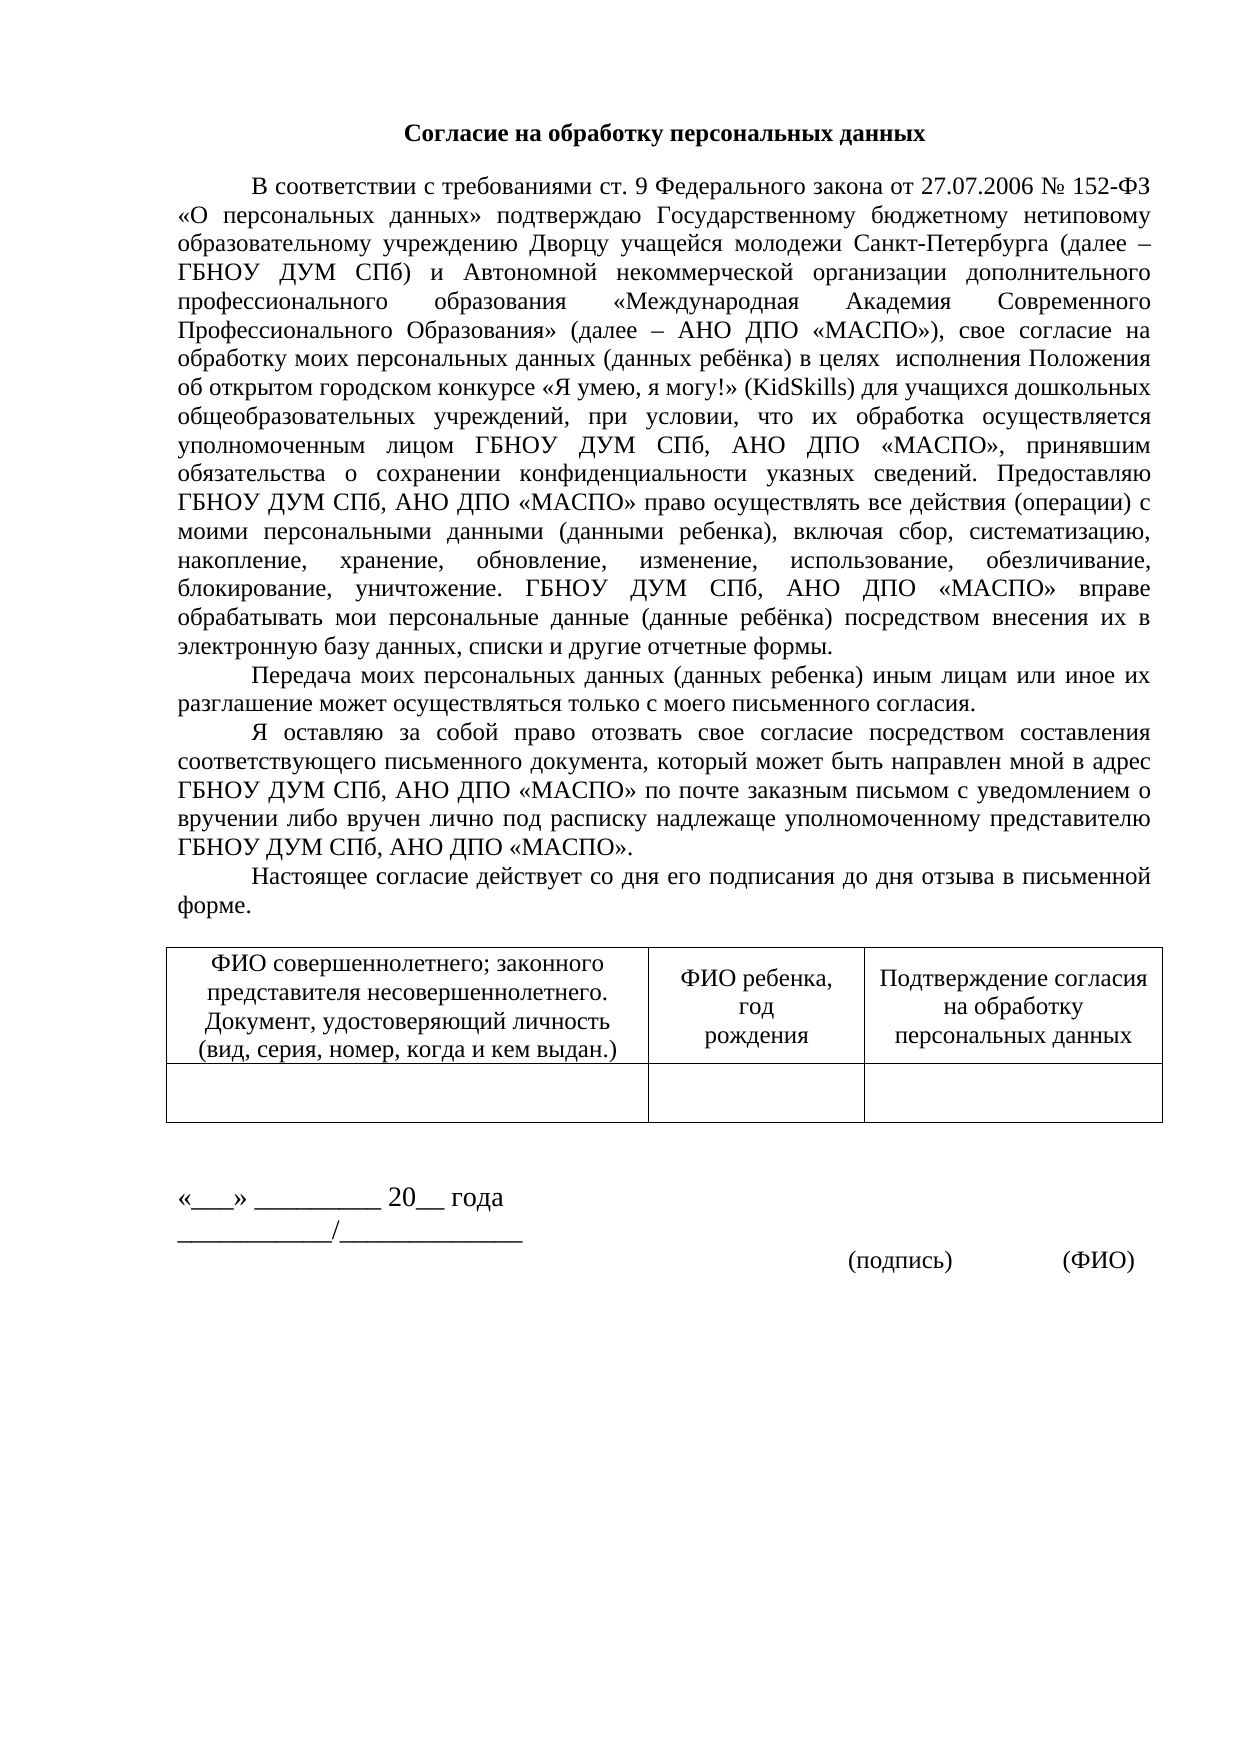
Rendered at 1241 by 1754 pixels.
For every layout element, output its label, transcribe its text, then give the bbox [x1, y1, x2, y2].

table_cell [865, 1064, 1162, 1122]
text В соответствии с требованиями ст. 9 Федерального закона от 27.07.2006 № 152-ФЗ «О персональных данных» подтверждаю Государственному бюджетному нетиповому образовательному учреждению Дворцу учащейся молодежи Санкт-Петербурга (далее – ГБНОУ ДУМ СПб) и Автономной некоммерческой организации дополнительного профессионального образования «Международная Академия Современного Профессионального Образования» (далее – АНО ДПО «МАСПО»), свое согласие на обработку моих персональных данных (данных ребёнка) в целях исполнения Положения об открытом городском конкурсе «Я умею, я могу!» (KidSkills) для учащихся дошкольных общеобразовательных учреждений, при условии, что их обработка осуществляется уполномоченным лицом ГБНОУ ДУМ СПб, АНО ДПО «МАСПО», принявшим обязательства о сохранении конфиденциальности указных сведений. Предоставляю ГБНОУ ДУМ СПб, АНО ДПО «МАСПО» право осуществлять все действия (операции) с моими персональными данными (данными ребенка), включая сбор, систематизацию, накопление, хранение, обновление, изменение, использование, обезличивание, блокирование, уничтожение. ГБНОУ ДУМ СПб, АНО ДПО «МАСПО» вправе обрабатывать мои персональные данные (данные ребёнка) посредством внесения их в электронную базу данных, списки и другие отчетные формы. [177, 171, 1152, 660]
table_header ФИО совершеннолетнего; законного представителя несовершеннолетнего. Документ, удостоверяющий личность (вид, серия, номер, когда и кем выдан.) [167, 948, 648, 1063]
text «___» _________ 20__ года ___________/_____________ [177, 1180, 1152, 1245]
table_header ФИО ребенка, год рождения [649, 948, 864, 1063]
text Согласие на обработку персональных данных [177, 118, 1152, 147]
table_header Подтверждение согласия на обработку персональных данных [865, 948, 1162, 1063]
text Я оставляю за собой право отозвать свое согласие посредством составления соответствующего письменного документа, который может быть направлен мной в адрес ГБНОУ ДУМ СПб, АНО ДПО «МАСПО» по почте заказным письмом с уведомлением о вручении либо вручен лично под расписку надлежаще уполномоченному представителю ГБНОУ ДУМ СПб, АНО ДПО «МАСПО». [177, 717, 1152, 861]
text Передача моих персональных данных (данных ребенка) иным лицам или иное их разглашение может осуществляться только с моего письменного согласия. [177, 660, 1152, 717]
table_cell [649, 1064, 864, 1122]
table_cell [167, 1064, 648, 1122]
text (подпись) (ФИО) [842, 1245, 1152, 1274]
text Настоящее согласие действует со дня его подписания до дня отзыва в письменной форме. [177, 861, 1152, 918]
